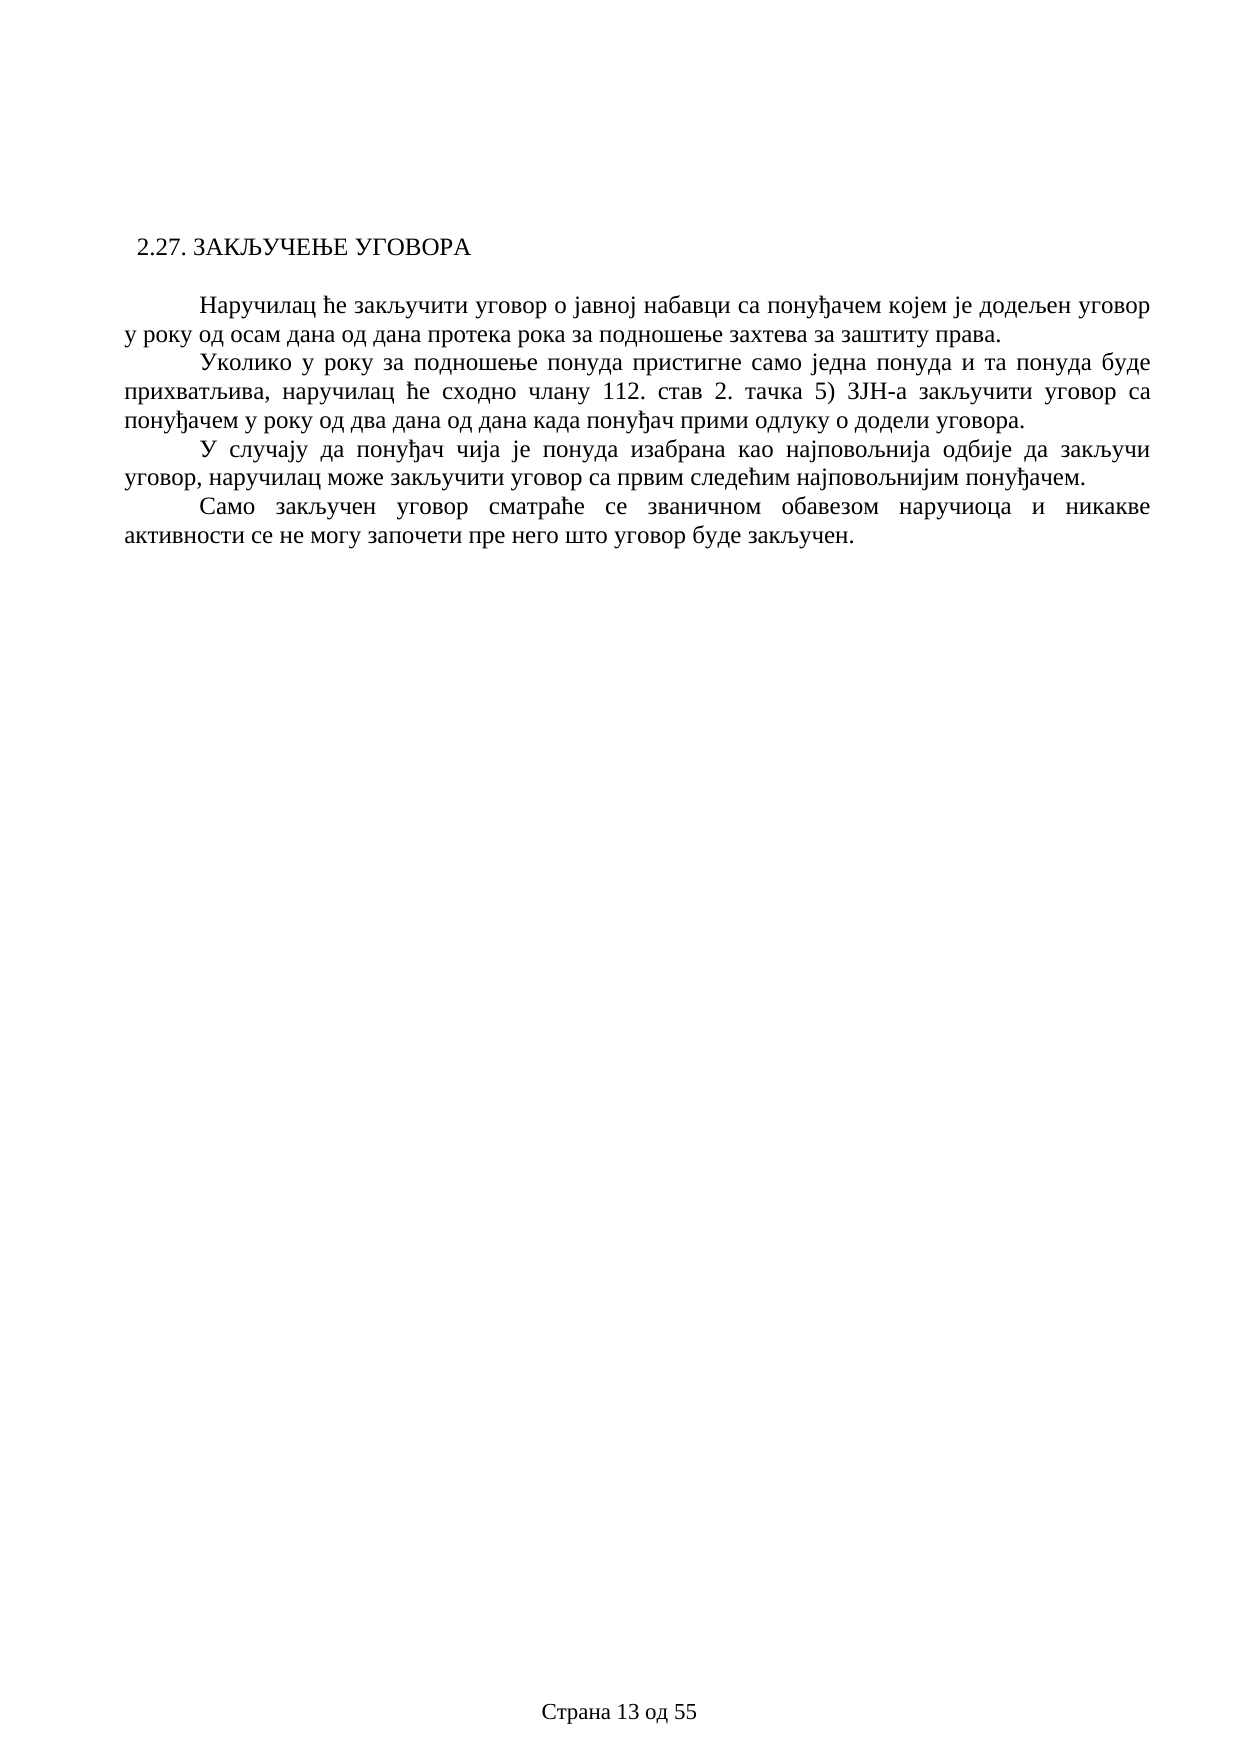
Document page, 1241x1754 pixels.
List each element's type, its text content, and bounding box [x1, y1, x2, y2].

text Само закључен уговор сматраће се званичном обавезом наручиоца и никакве активности се не могу започети пре него што уговор буде закључен. [124, 491, 1152, 549]
list Уколико у року за подношење понуда пристигне само једна понуда и та понуда буде прихватљива, наручилац ће сходно члану 112. став 2. тачка 5) ЗЈН-а закључити уговор са понуђачем у року од два дана од дана када понуђач прими одлуку о додели уговора. [124, 347, 1152, 434]
text У случају да понуђач чија је понуда изабрана као најповољнија одбије да закључи уговор, наручилац може закључити уговор са првим следећим најповољнијим понуђачем. [124, 434, 1152, 491]
text 2.27. ЗАКЉУЧЕЊЕ УГОВОРА [124, 232, 1152, 261]
list Наручилац ће закључити уговор о јавној набавци са понуђачем којем је додељен уговор у року од осам дана од дана протека рока за подношење захтева за заштиту права. [124, 290, 1152, 347]
